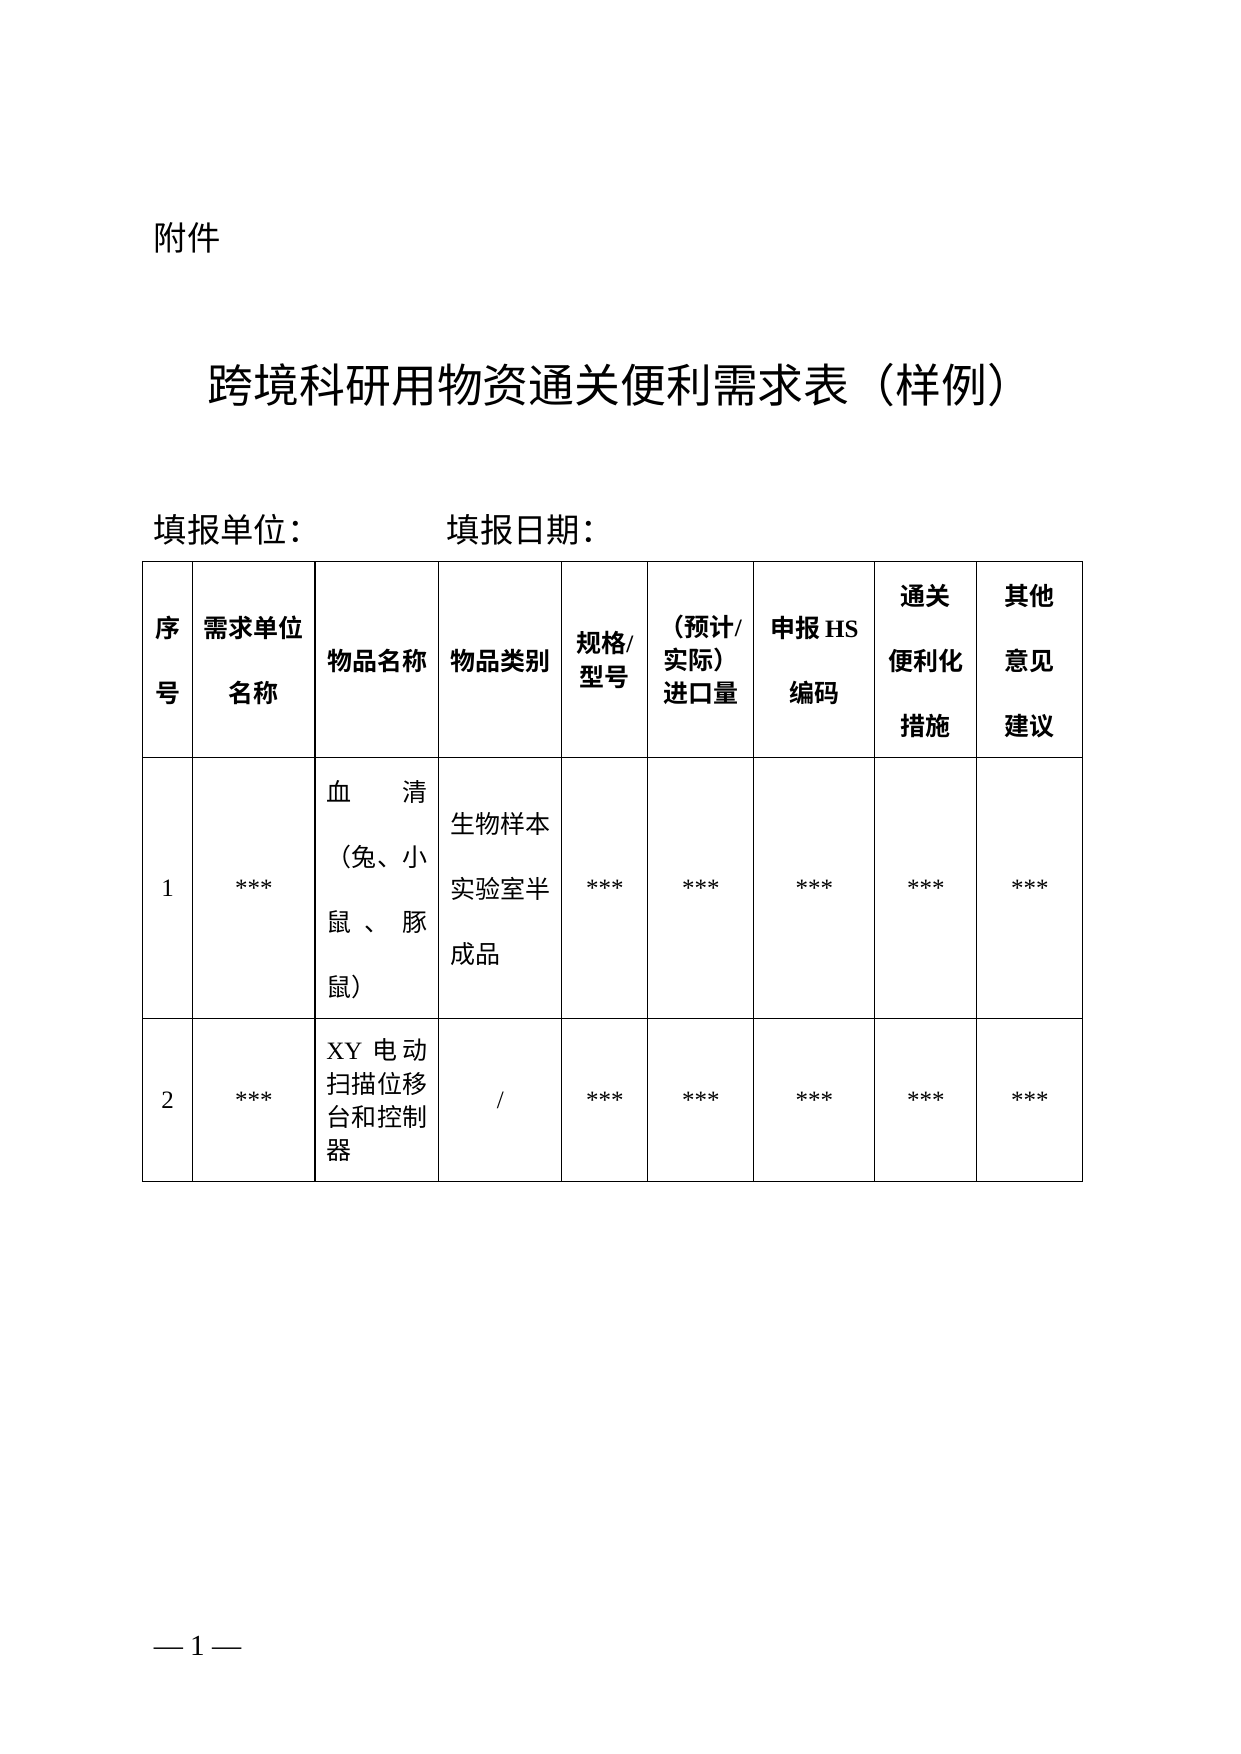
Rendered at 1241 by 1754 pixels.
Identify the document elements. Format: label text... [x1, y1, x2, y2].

table_cell *** [875, 1019, 976, 1181]
table_header 物品类别 [439, 562, 561, 757]
table_cell XY电动扫描位移台和控制器 [316, 1019, 438, 1181]
table_header 通关 便利化措施 [875, 562, 976, 757]
text 附件 [153, 203, 1087, 268]
table_cell *** [648, 758, 753, 1018]
table_cell *** [193, 1019, 314, 1181]
table_cell *** [977, 1019, 1082, 1181]
table_cell 生物样本实验室半成品 [439, 758, 561, 1018]
table_cell *** [193, 758, 314, 1018]
table_cell *** [875, 758, 976, 1018]
table_cell *** [648, 1019, 753, 1181]
table_cell *** [562, 1019, 647, 1181]
table_cell 1 [143, 758, 192, 1018]
table_cell 血清（兔、小鼠、豚鼠） [316, 758, 438, 1018]
table_cell / [439, 1019, 561, 1181]
table_cell *** [754, 758, 874, 1018]
text 跨境科研用物资通关便利需求表（样例） [153, 333, 1087, 431]
subtitle 填报单位： 填报日期： [153, 496, 1087, 561]
table_header （预计/实际）进口量 [648, 562, 753, 757]
table_cell *** [562, 758, 647, 1018]
table_header 规格/型号 [562, 562, 647, 757]
table_cell 2 [143, 1019, 192, 1181]
table_header 需求单位名称 [193, 562, 314, 757]
table_cell *** [754, 1019, 874, 1181]
table_header 申报HS编码 [754, 562, 874, 757]
table_cell *** [977, 758, 1082, 1018]
table_header 序号 [143, 562, 192, 757]
table_header 其他 意见 建议 [977, 562, 1082, 757]
table_header 物品名称 [316, 562, 438, 757]
